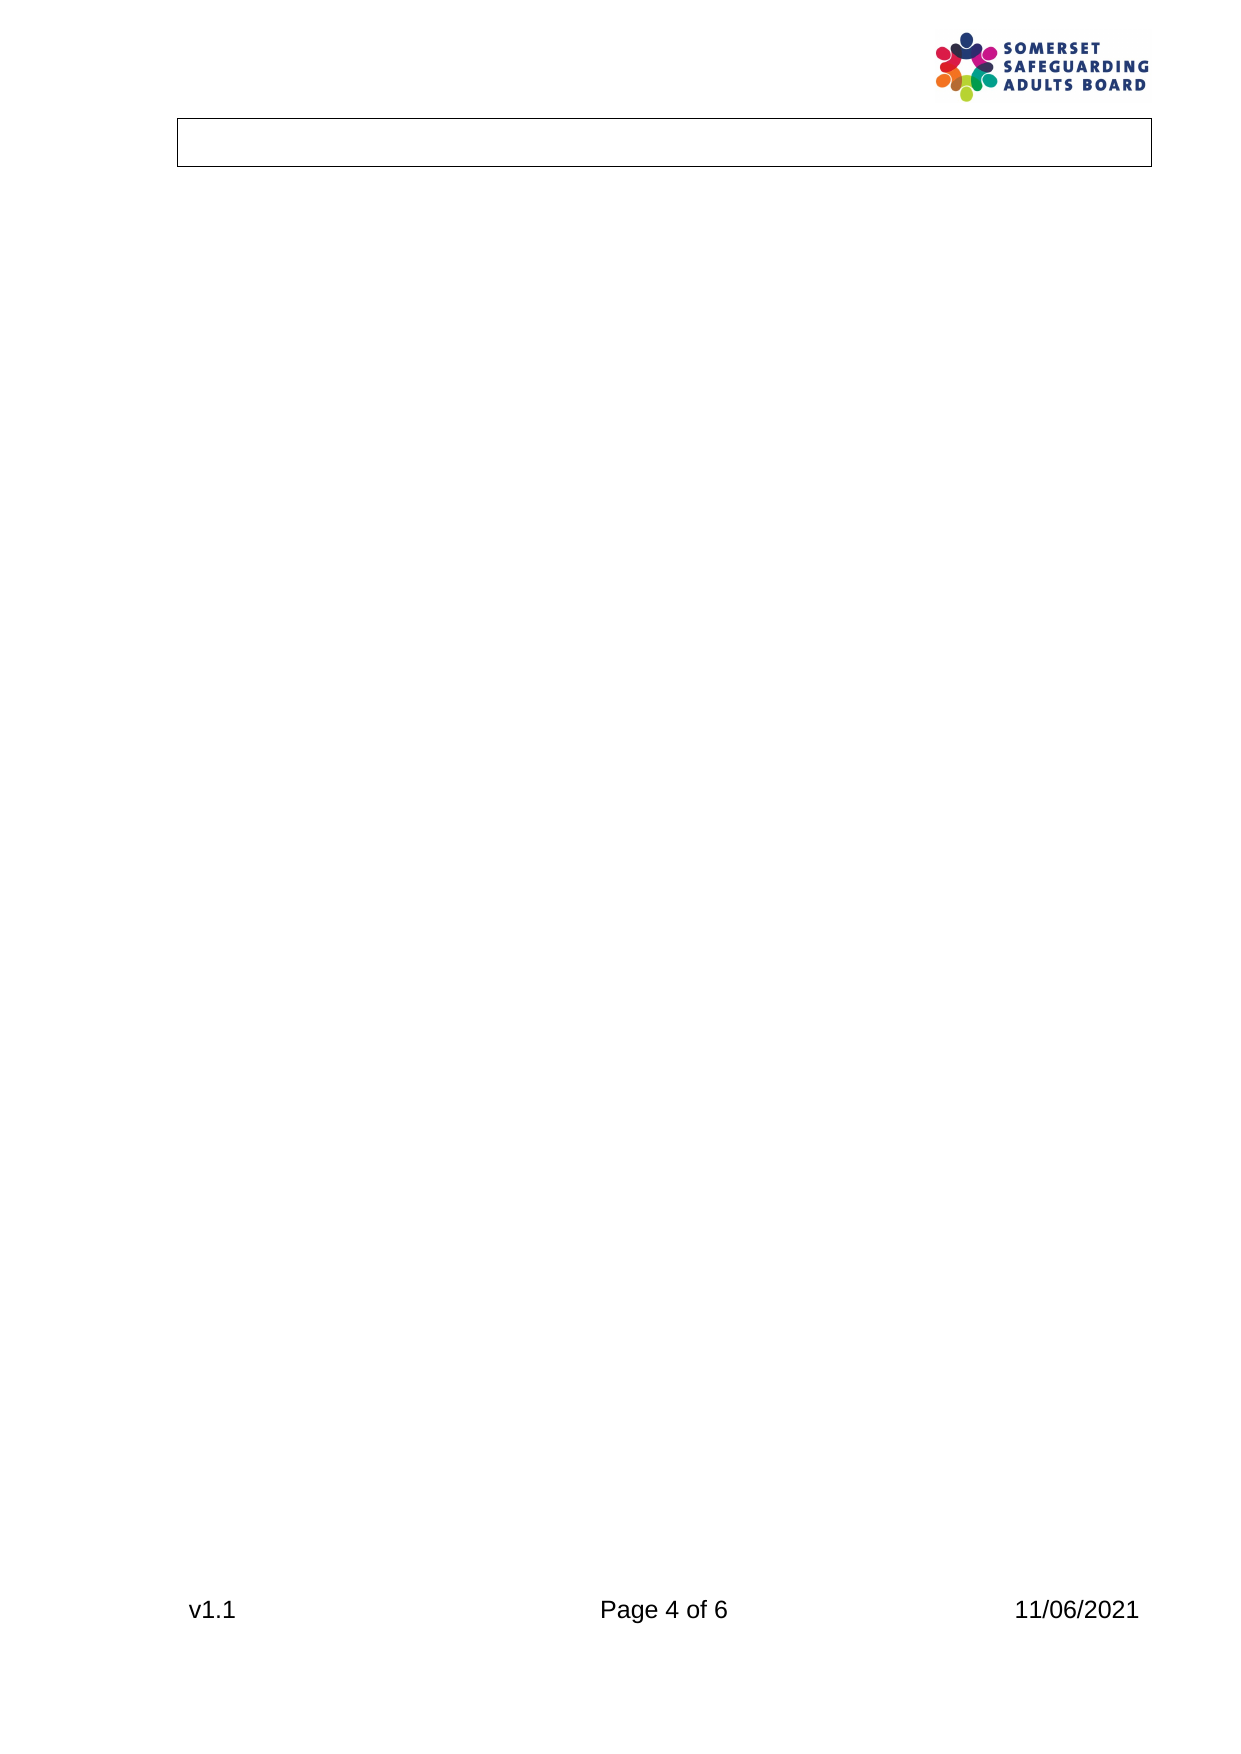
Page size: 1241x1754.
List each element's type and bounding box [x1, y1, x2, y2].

table_cell [178, 119, 1151, 166]
picture [934, 29, 1152, 103]
